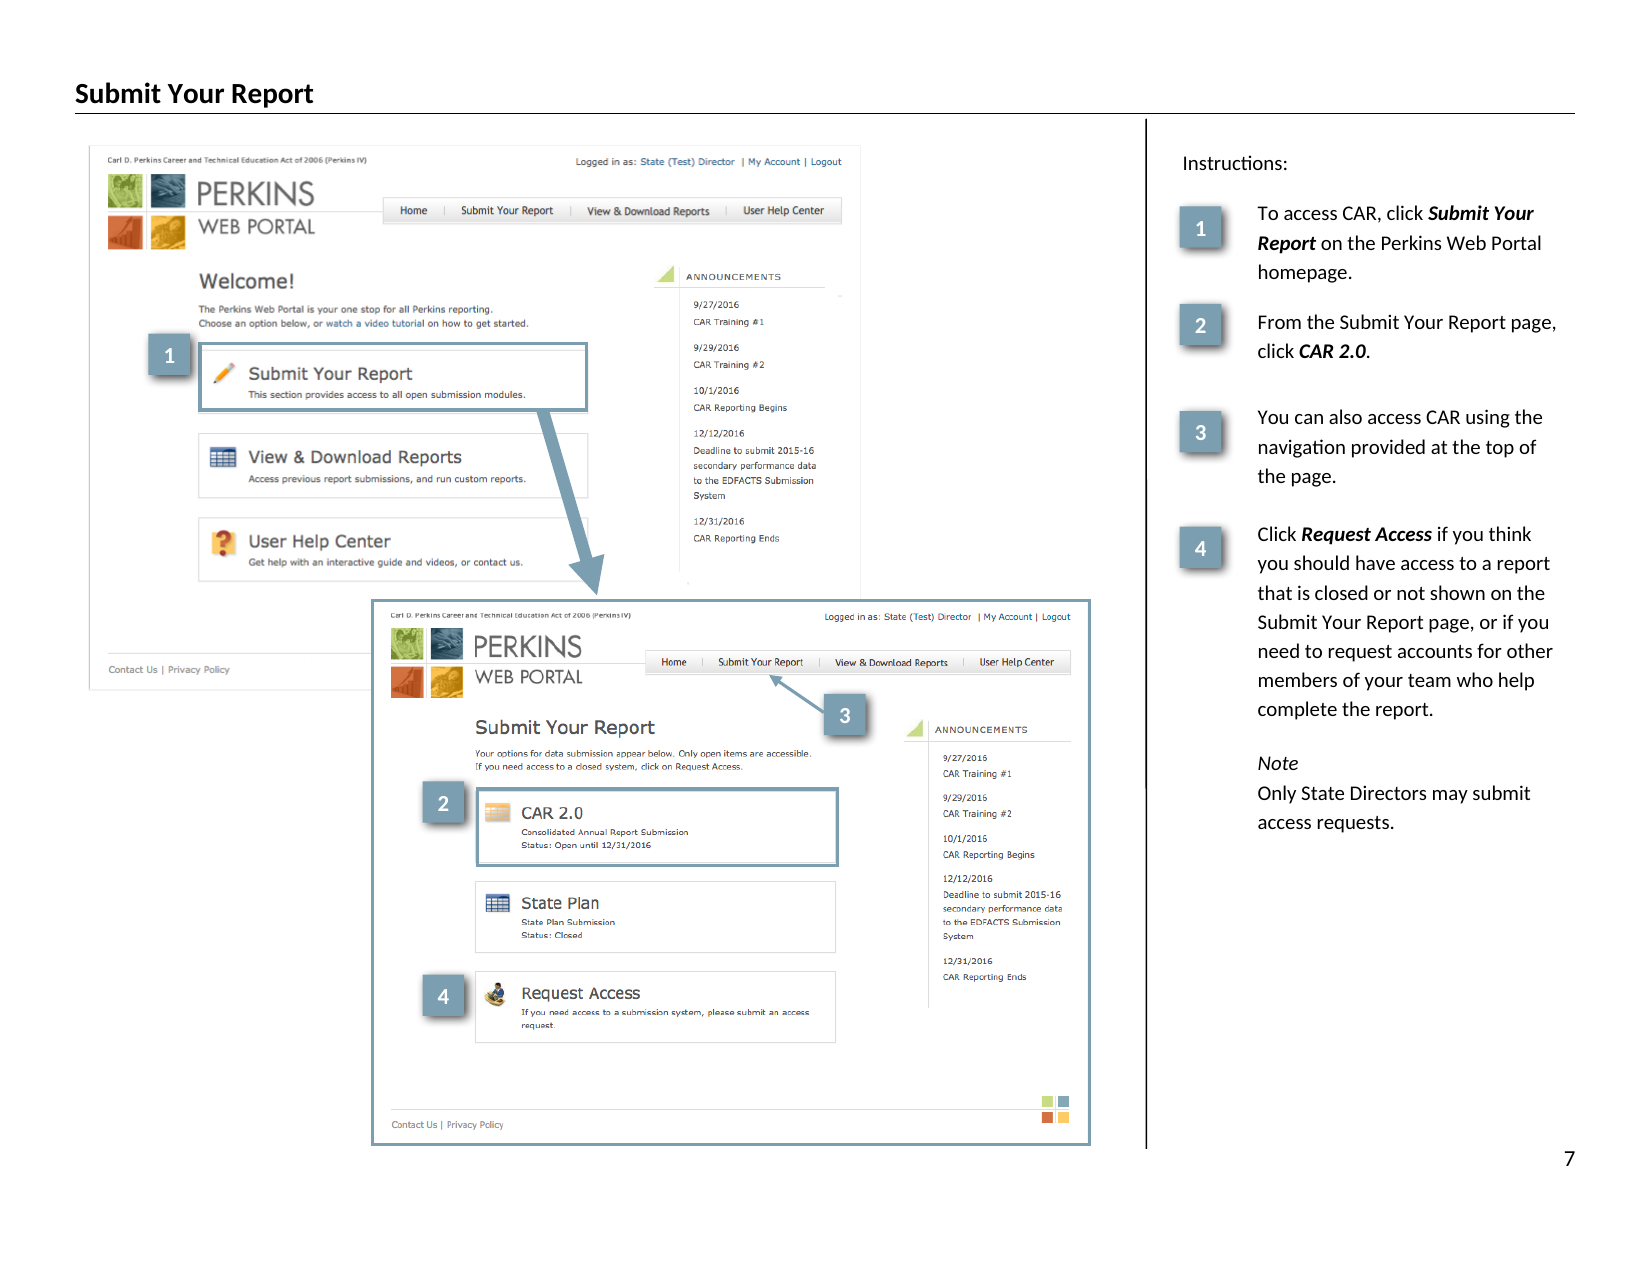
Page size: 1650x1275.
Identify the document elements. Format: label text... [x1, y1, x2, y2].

picture [89, 146, 860, 689]
text Submit Your Report [75, 75, 1575, 113]
picture [374, 602, 1088, 1143]
